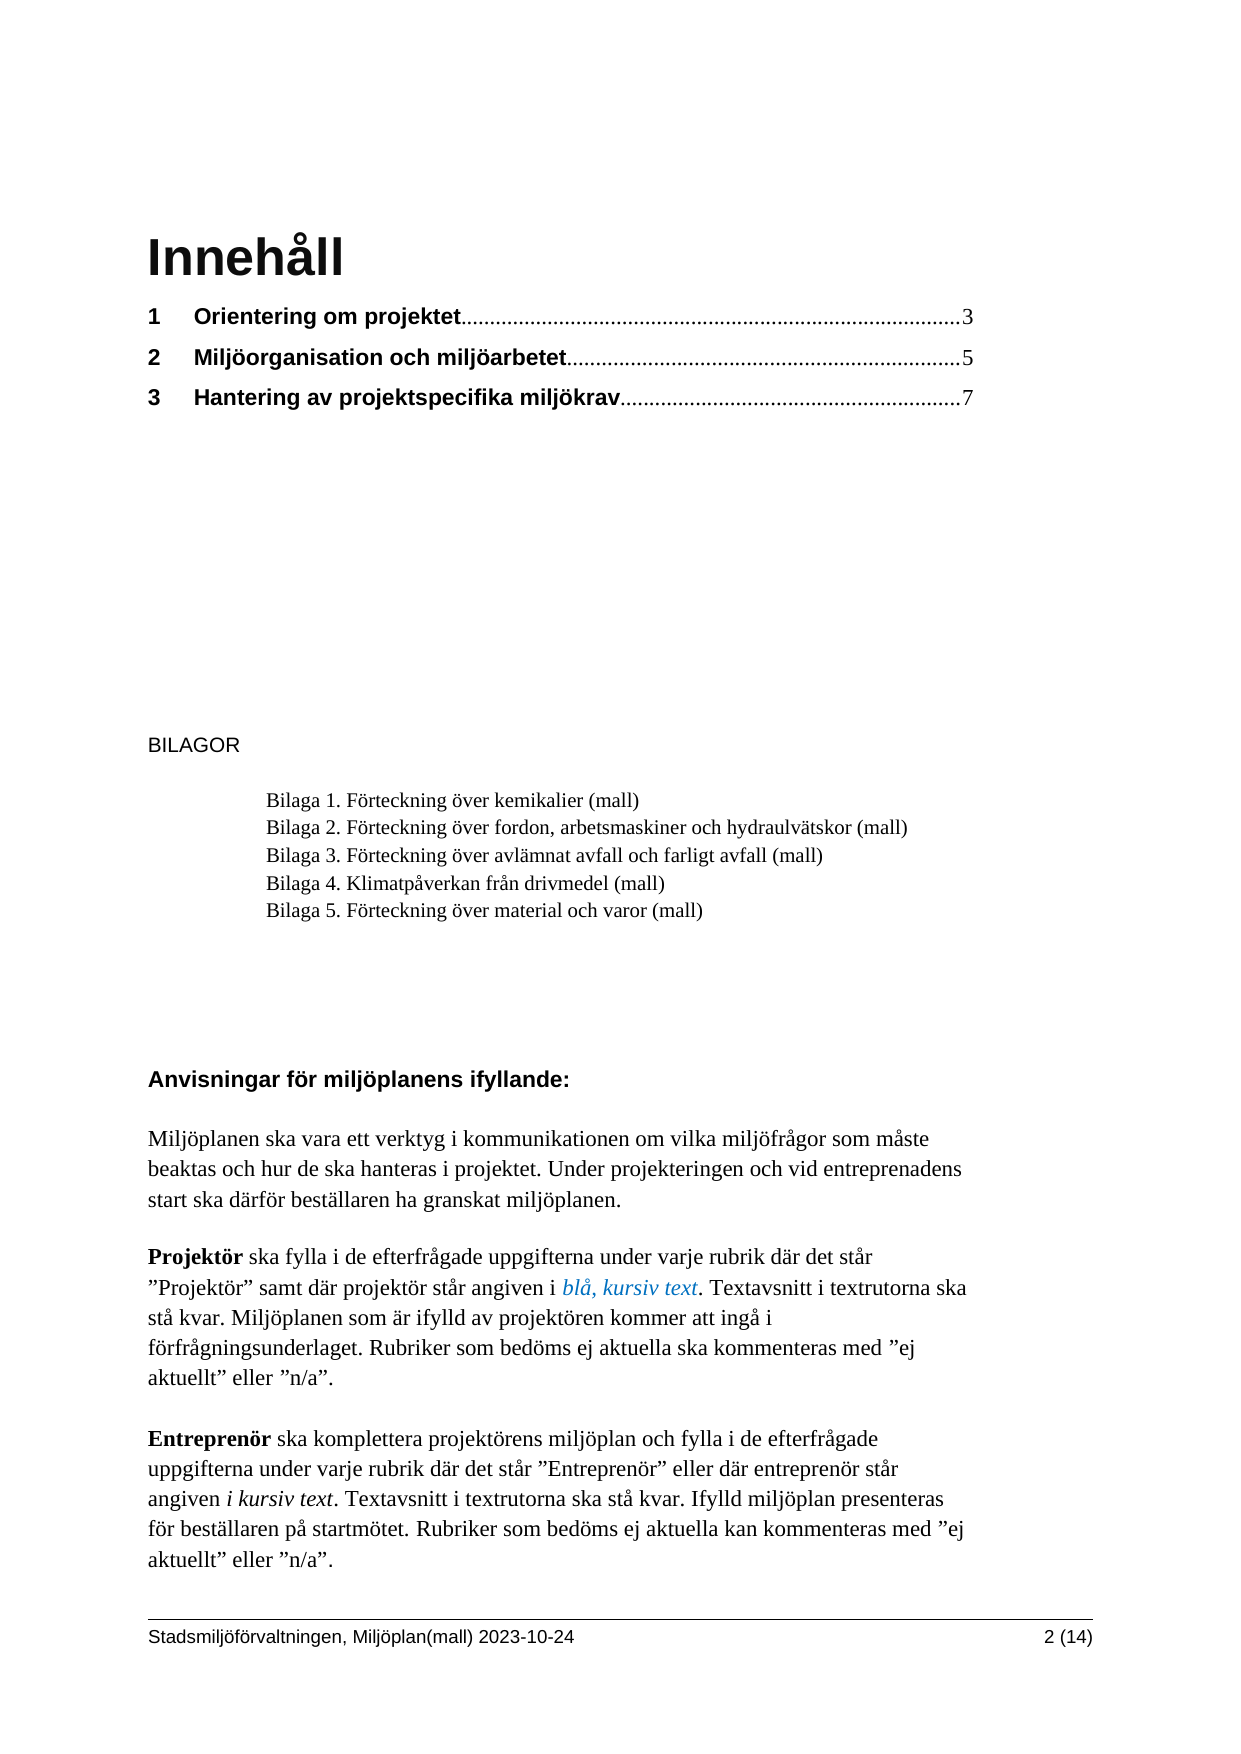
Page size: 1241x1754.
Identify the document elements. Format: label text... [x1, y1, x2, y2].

text Miljöplanen ska vara ett verktyg i kommunikationen om vilka miljöfrågor som måste beaktas och hur de ska hanteras i projektet. Under projekteringen och vid entreprenadens start ska därför beställaren ha granskat miljöplanen. [148, 1125, 974, 1212]
text Bilaga 4. Klimatpåverkan från drivmedel (mall) [266, 871, 974, 894]
text Projektör ska fylla i de efterfrågade uppgifterna under varje rubrik där det står ”Projektör” samt där projektör står angiven i blå, kursiv text. Textavsnitt i textrutorna ska stå kvar. Miljöplanen som är ifylld av projektören kommer att ingå i förfrågningsunderlaget. Rubriker som bedöms ej aktuella ska kommenteras med ”ej aktuellt” eller ”n/a”. [148, 1243, 974, 1391]
text Anvisningar för miljöplanens ifyllande: [148, 1066, 974, 1093]
text Bilaga 5. Förteckning över material och varor (mall) [266, 898, 974, 922]
text Bilaga 3. Förteckning över avlämnat avfall och farligt avfall (mall) [266, 843, 974, 867]
text Bilaga 1. Förteckning över kemikalier (mall) [266, 788, 974, 812]
text BILAGOR [148, 733, 974, 757]
text Bilaga 2. Förteckning över fordon, arbetsmaskiner och hydraulvätskor (mall) [266, 815, 974, 839]
text Entreprenör ska komplettera projektörens miljöplan och fylla i de efterfrågade uppgifterna under varje rubrik där det står ”Entreprenör” eller där entreprenör står angiven i kursiv text. Textavsnitt i textrutorna ska stå kvar. Ifylld miljöplan presenteras för beställaren på startmötet. Rubriker som bedöms ej aktuella kan kommenteras med ”ej aktuellt” eller ”n/a”. [148, 1425, 974, 1572]
